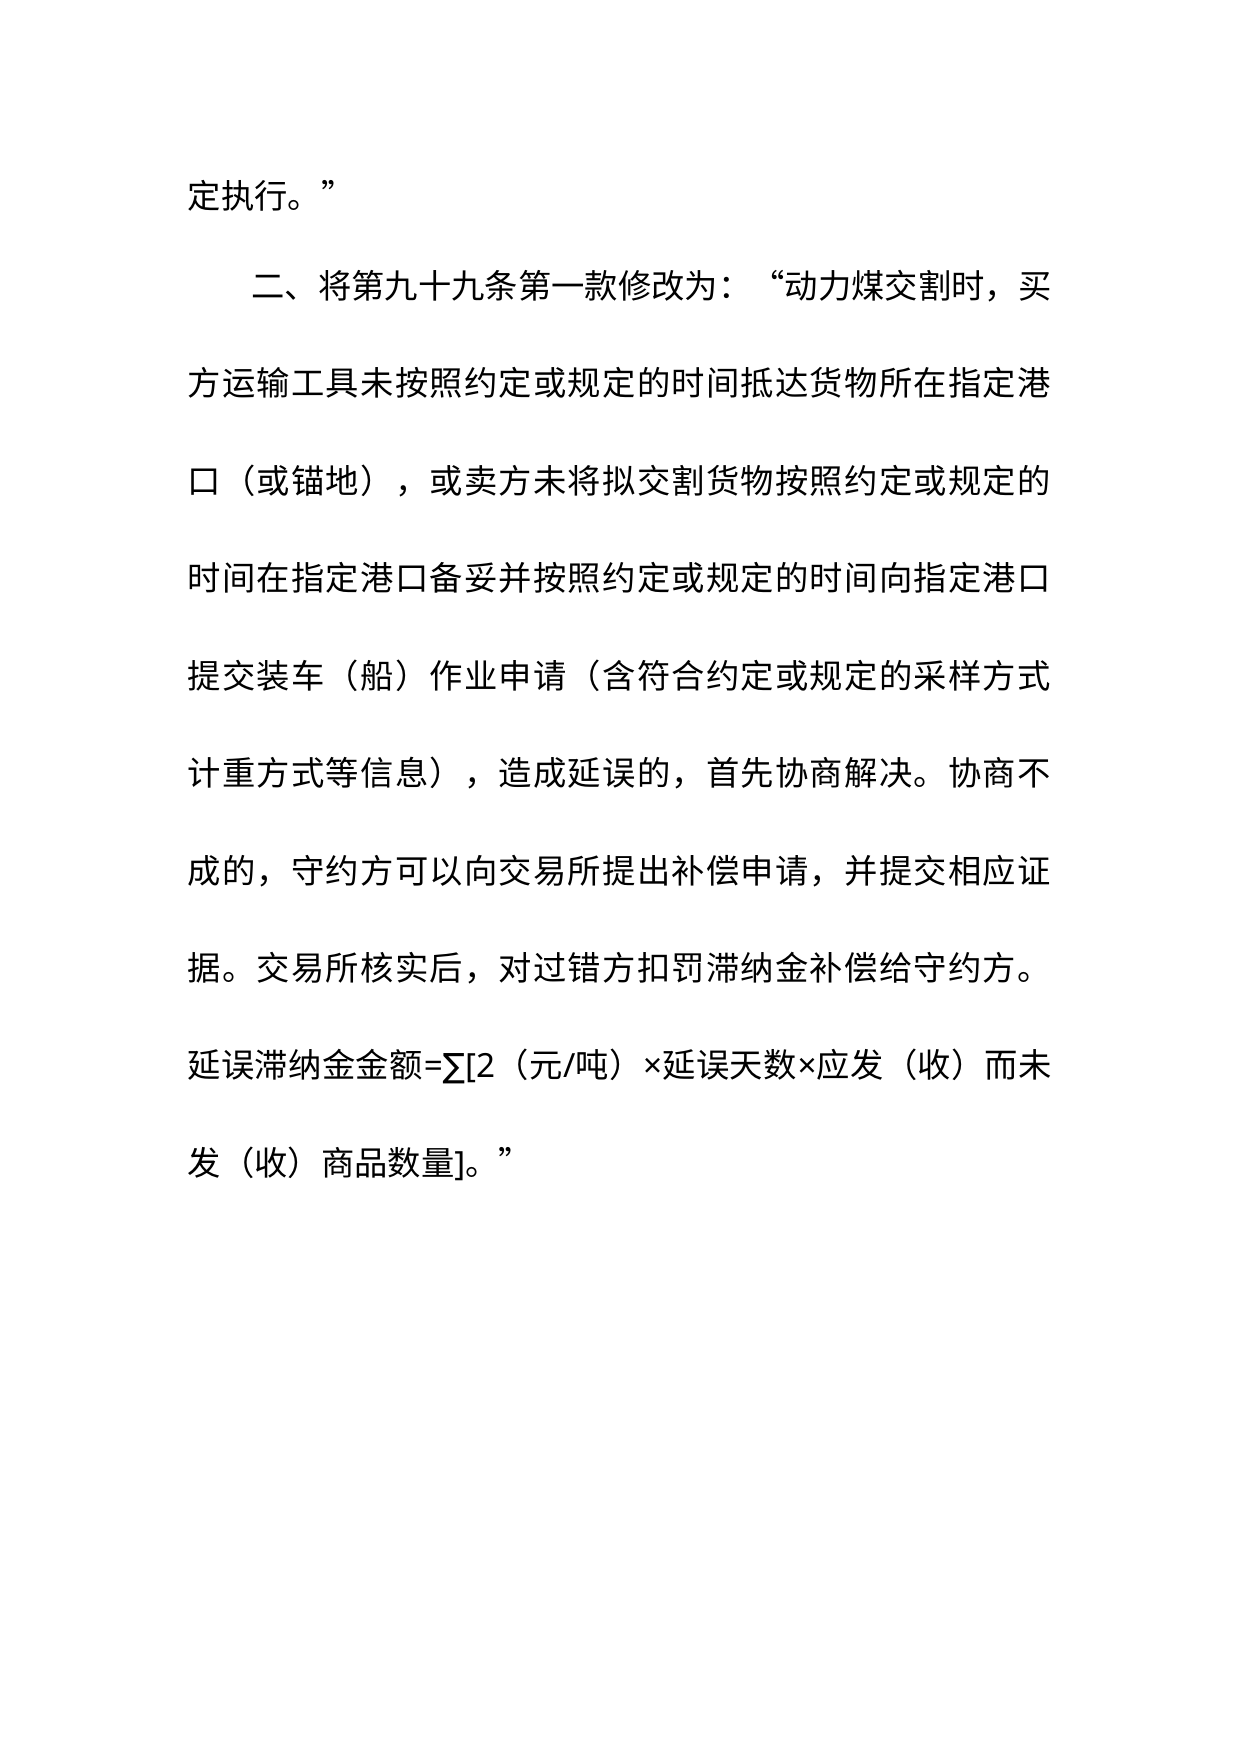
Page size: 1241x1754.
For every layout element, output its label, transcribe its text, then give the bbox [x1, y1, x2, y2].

text 二、将第九十九条第一款修改为：“动力煤交割时，买方运输工具未按照约定或规定的时间抵达货物所在指定港口（或锚地），或卖方未将拟交割货物按照约定或规定的时间在指定港口备妥并按照约定或规定的时间向指定港口提交装车（船）作业申请（含符合约定或规定的采样方式、计重方式等信息），造成延误的，首先协商解决。协商不成的，守约方可以向交易所提出补偿申请，并提交相应证据。交易所核实后，对过错方扣罚滞纳金补偿给守约方。延误滞纳金金额=∑[2（元/吨）×延误天数×应发（收）而未发（收）商品数量]。” [187, 251, 1053, 1193]
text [187, 162, 1053, 227]
